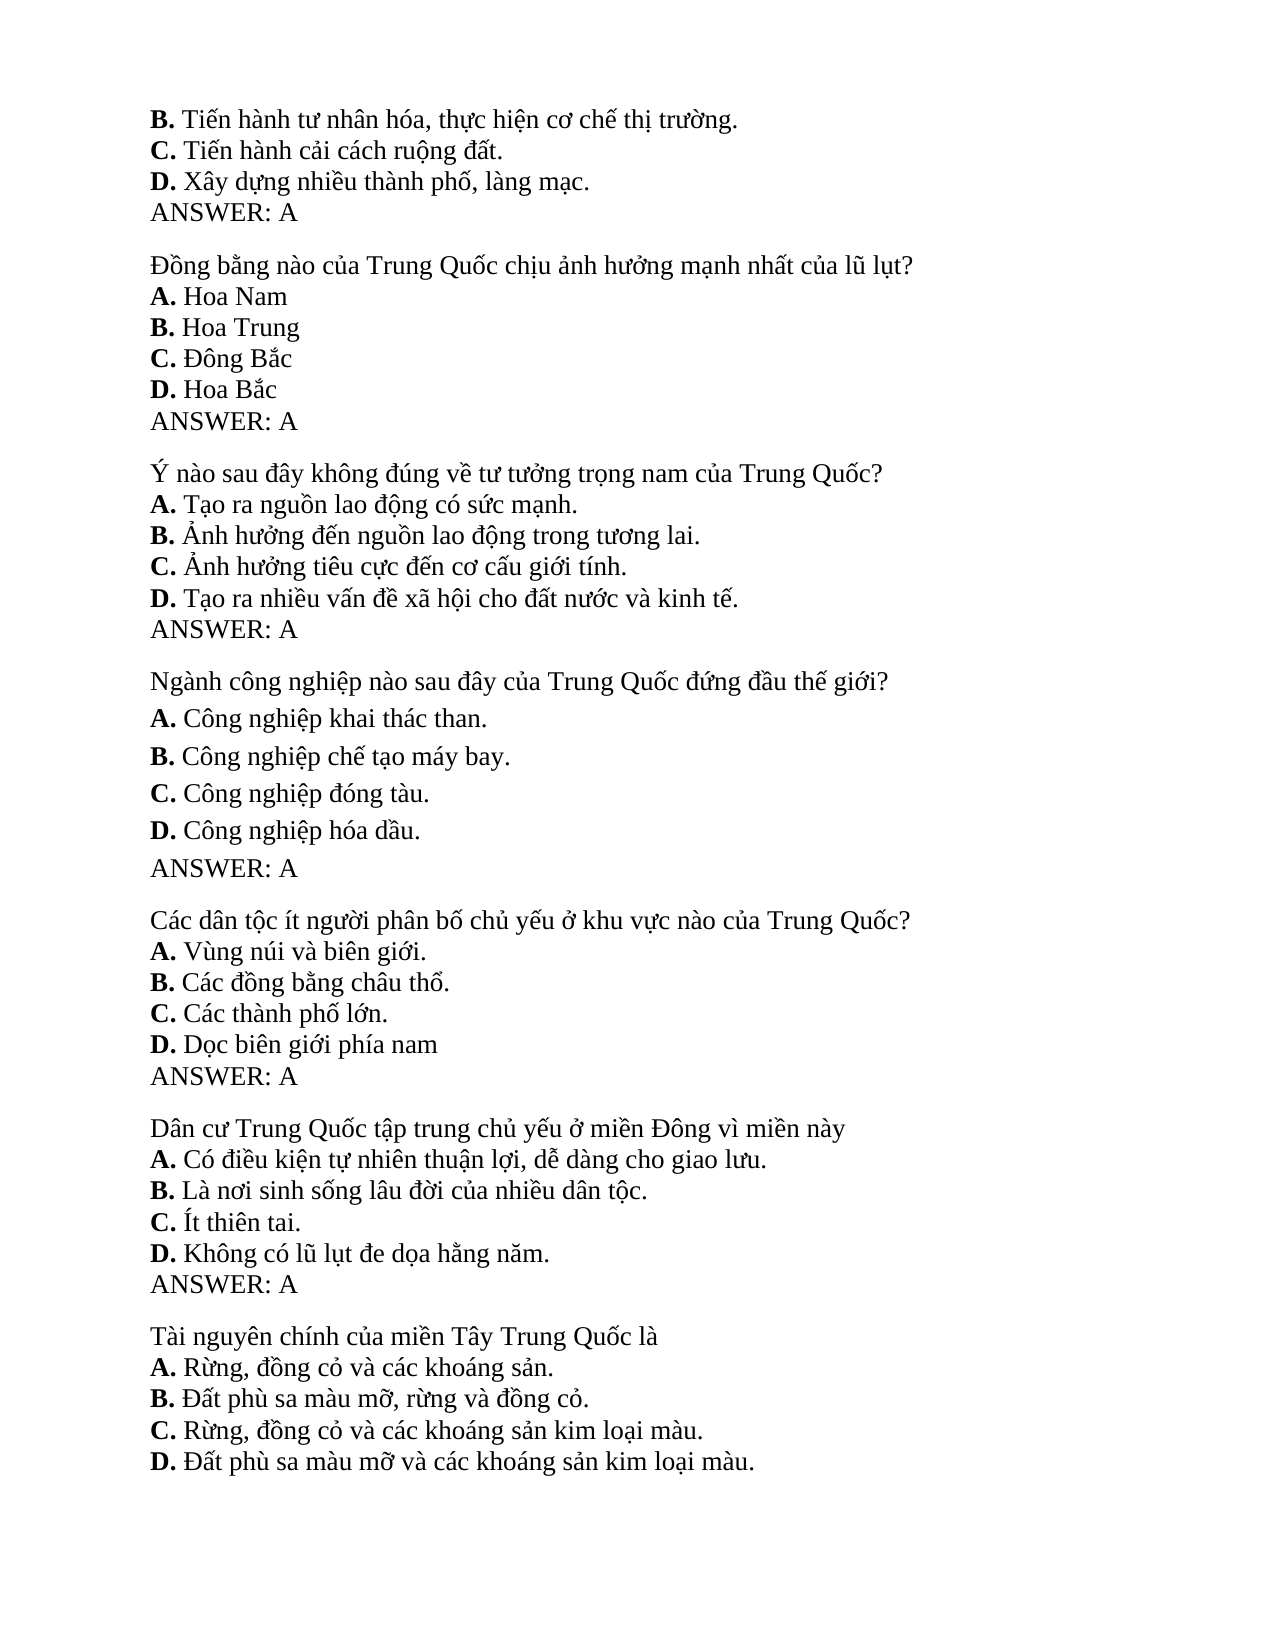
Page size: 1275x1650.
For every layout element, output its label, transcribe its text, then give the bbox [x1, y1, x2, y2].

text D. Xây dựng nhiều thành phố, làng mạc. [150, 165, 1125, 197]
text ANSWER: A [150, 613, 1125, 644]
text Ý nào sau đây không đúng về tư tưởng trọng nam của Trung Quốc? [150, 457, 1125, 488]
text Tài nguyên chính của miền Tây Trung Quốc là [150, 1320, 1125, 1351]
text A. Rừng, đồng cỏ và các khoáng sản. [150, 1351, 1125, 1383]
text D. Tạo ra nhiều vấn đề xã hội cho đất nước và kinh tế. [150, 582, 1125, 613]
text ANSWER: A [150, 1268, 1125, 1299]
text ANSWER: A [150, 197, 1125, 228]
text ANSWER: A [150, 405, 1125, 436]
text C. Ít thiên tai. [150, 1206, 1125, 1237]
text B. Công nghiệp chế tạo máy bay. [150, 740, 1125, 771]
text B. Tiến hành tư nhân hóa, thực hiện cơ chế thị trường. [150, 103, 1125, 134]
text C. Ảnh hưởng tiêu cực đến cơ cấu giới tính. [150, 551, 1125, 582]
text C. Các thành phố lớn. [150, 997, 1125, 1029]
text C. Đông Bắc [150, 342, 1125, 373]
text A. Công nghiệp khai thác than. [150, 702, 1125, 734]
text A. Vùng núi và biên giới. [150, 935, 1125, 966]
text C. Công nghiệp đóng tàu. [150, 777, 1125, 808]
text D. Đất phù sa màu mỡ và các khoáng sản kim loại màu. [150, 1445, 1125, 1476]
text C. Tiến hành cải cách ruộng đất. [150, 134, 1125, 165]
text Ngành công nghiệp nào sau đây của Trung Quốc đứng đầu thế giới? [150, 665, 1125, 696]
text B. Ảnh hưởng đến nguồn lao động trong tương lai. [150, 519, 1125, 551]
text A. Hoa Nam [150, 280, 1125, 311]
text D. Công nghiệp hóa dầu. [150, 814, 1125, 846]
text ANSWER: A [150, 1060, 1125, 1091]
text B. Các đồng bằng châu thổ. [150, 966, 1125, 997]
text Đồng bằng nào của Trung Quốc chịu ảnh hưởng mạnh nhất của lũ lụt? [150, 249, 1125, 280]
text D. Dọc biên giới phía nam [150, 1029, 1125, 1060]
text Dân cư Trung Quốc tập trung chủ yếu ở miền Đông vì miền này [150, 1112, 1125, 1143]
text D. Hoa Bắc [150, 373, 1125, 405]
text B. Đất phù sa màu mỡ, rừng và đồng cỏ. [150, 1383, 1125, 1414]
text A. Có điều kiện tự nhiên thuận lợi, dễ dàng cho giao lưu. [150, 1143, 1125, 1174]
text C. Rừng, đồng cỏ và các khoáng sản kim loại màu. [150, 1414, 1125, 1445]
text D. Không có lũ lụt đe dọa hằng năm. [150, 1237, 1125, 1268]
text B. Hoa Trung [150, 311, 1125, 342]
text A. Tạo ra nguồn lao động có sức mạnh. [150, 488, 1125, 519]
text B. Là nơi sinh sống lâu đời của nhiều dân tộc. [150, 1174, 1125, 1206]
text ANSWER: A [150, 852, 1125, 883]
text Các dân tộc ít người phân bố chủ yếu ở khu vực nào của Trung Quốc? [150, 904, 1125, 935]
